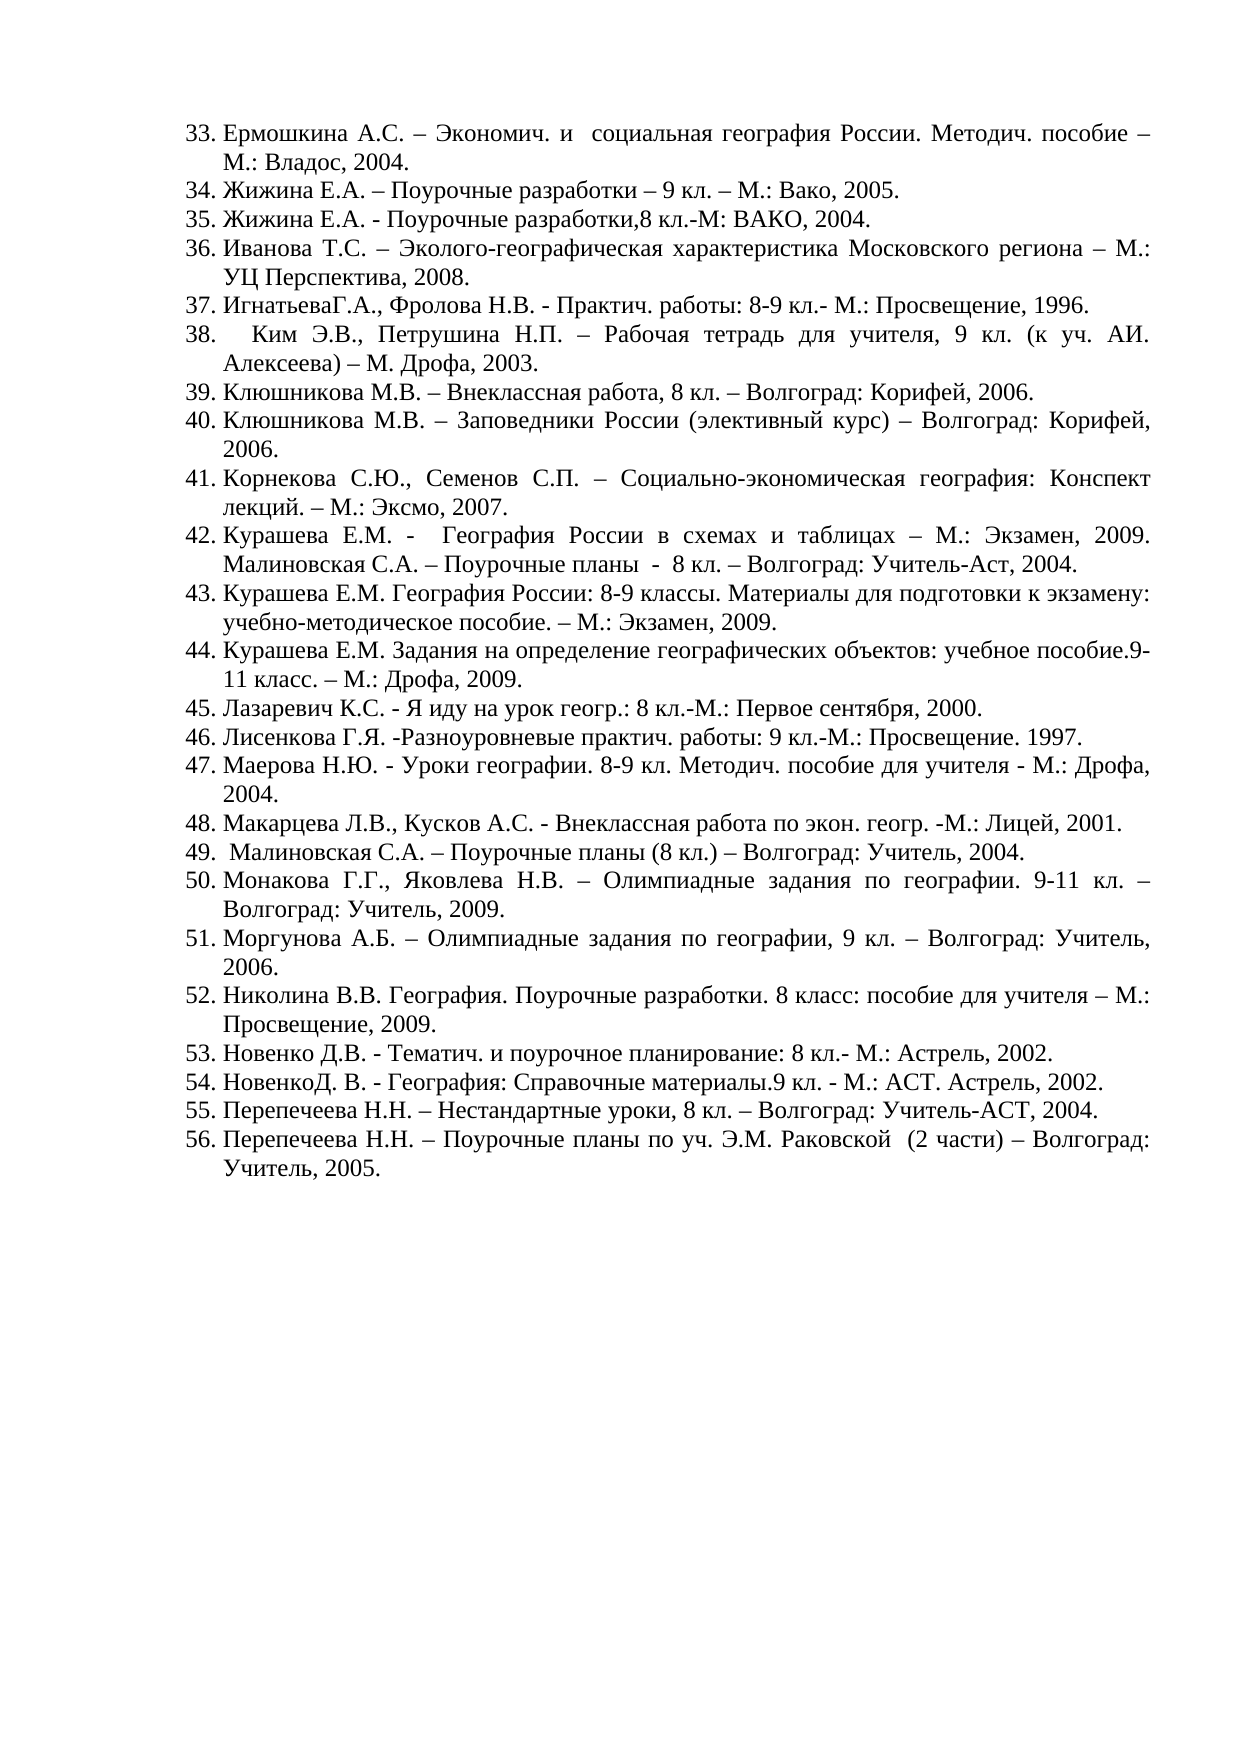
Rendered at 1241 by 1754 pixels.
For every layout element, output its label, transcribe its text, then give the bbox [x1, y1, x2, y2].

list ИгнатьеваГ.А., Фролова Н.В. - Практич. работы: 8-9 кл.- М.: Просвещение, 1996. [185, 291, 1152, 319]
list Николина В.В. География. Поурочные разработки. 8 класс: пособие для учителя – М.: Просвещение, 2009. [185, 981, 1152, 1038]
list Ермошкина А.С. – Экономич. и социальная география России. Методич. пособие – М.: Владос, 2004. [185, 118, 1152, 176]
list Ким Э.В., Петрушина Н.П. – Рабочая тетрадь для учителя, 9 кл. (к уч. АИ. Алексеева) – М. Дрофа, 2003. [185, 319, 1152, 377]
list Монакова Г.Г., Яковлева Н.В. – Олимпиадные задания по географии. 9-11 кл. – Волгоград: Учитель, 2009. [185, 866, 1152, 923]
list Курашева Е.М. - География России в схемах и таблицах – М.: Экзамен, 2009. Малиновская С.А. – Поурочные планы - 8 кл. – Волгоград: Учитель-Аст, 2004. [185, 521, 1152, 578]
list Малиновская С.А. – Поурочные планы (8 кл.) – Волгоград: Учитель, 2004. [185, 837, 1152, 866]
list Перепечеева Н.Н. – Поурочные планы по уч. Э.М. Раковской (2 части) – Волгоград: Учитель, 2005. [185, 1124, 1152, 1182]
list Лазаревич К.С. - Я иду на урок геогр.: 8 кл.-М.: Первое сентября, 2000. [185, 693, 1152, 722]
list НовенкоД. В. - География: Справочные материалы.9 кл. - М.: АСТ. Астрель, 2002. [185, 1067, 1152, 1096]
list Клюшникова М.В. – Внеклассная работа, 8 кл. – Волгоград: Корифей, 2006. [185, 377, 1152, 406]
list Иванова Т.С. – Эколого-географическая характеристика Московского региона – М.: УЦ Перспектива, 2008. [185, 233, 1152, 291]
list Корнекова С.Ю., Семенов С.П. – Социально-экономическая география: Конспект лекций. – М.: Эксмо, 2007. [185, 463, 1152, 521]
list Лисенкова Г.Я. -Разноуровневые практич. работы: 9 кл.-М.: Просвещение. 1997. [185, 722, 1152, 751]
list Жижина Е.А. – Поурочные разработки – 9 кл. – М.: Вако, 2005. [185, 176, 1152, 204]
list Курашева Е.М. География России: 8-9 классы. Материалы для подготовки к экзамену: учебно-методическое пособие. – М.: Экзамен, 2009. [185, 578, 1152, 636]
list Маерова Н.Ю. - Уроки географии. 8-9 кл. Методич. пособие для учителя - М.: Дрофа, 2004. [185, 751, 1152, 808]
list Новенко Д.В. - Тематич. и поурочное планирование: 8 кл.- М.: Астрель, 2002. [185, 1038, 1152, 1067]
list Моргунова А.Б. – Олимпиадные задания по географии, 9 кл. – Волгоград: Учитель, 2006. [185, 923, 1152, 981]
list Клюшникова М.В. – Заповедники России (элективный курс) – Волгоград: Корифей, 2006. [185, 406, 1152, 463]
list Перепечеева Н.Н. – Нестандартные уроки, 8 кл. – Волгоград: Учитель-АСТ, 2004. [185, 1096, 1152, 1124]
list Жижина Е.А. - Поурочные разработки,8 кл.-М: ВАКО, 2004. [185, 204, 1152, 233]
list Курашева Е.М. Задания на определение географических объектов: учебное пособие.9-11 класс. – М.: Дрофа, 2009. [185, 636, 1152, 693]
list Макарцева Л.В., Кусков А.С. - Внеклассная работа по экон. геогр. -М.: Лицей, 2001. [185, 808, 1152, 837]
